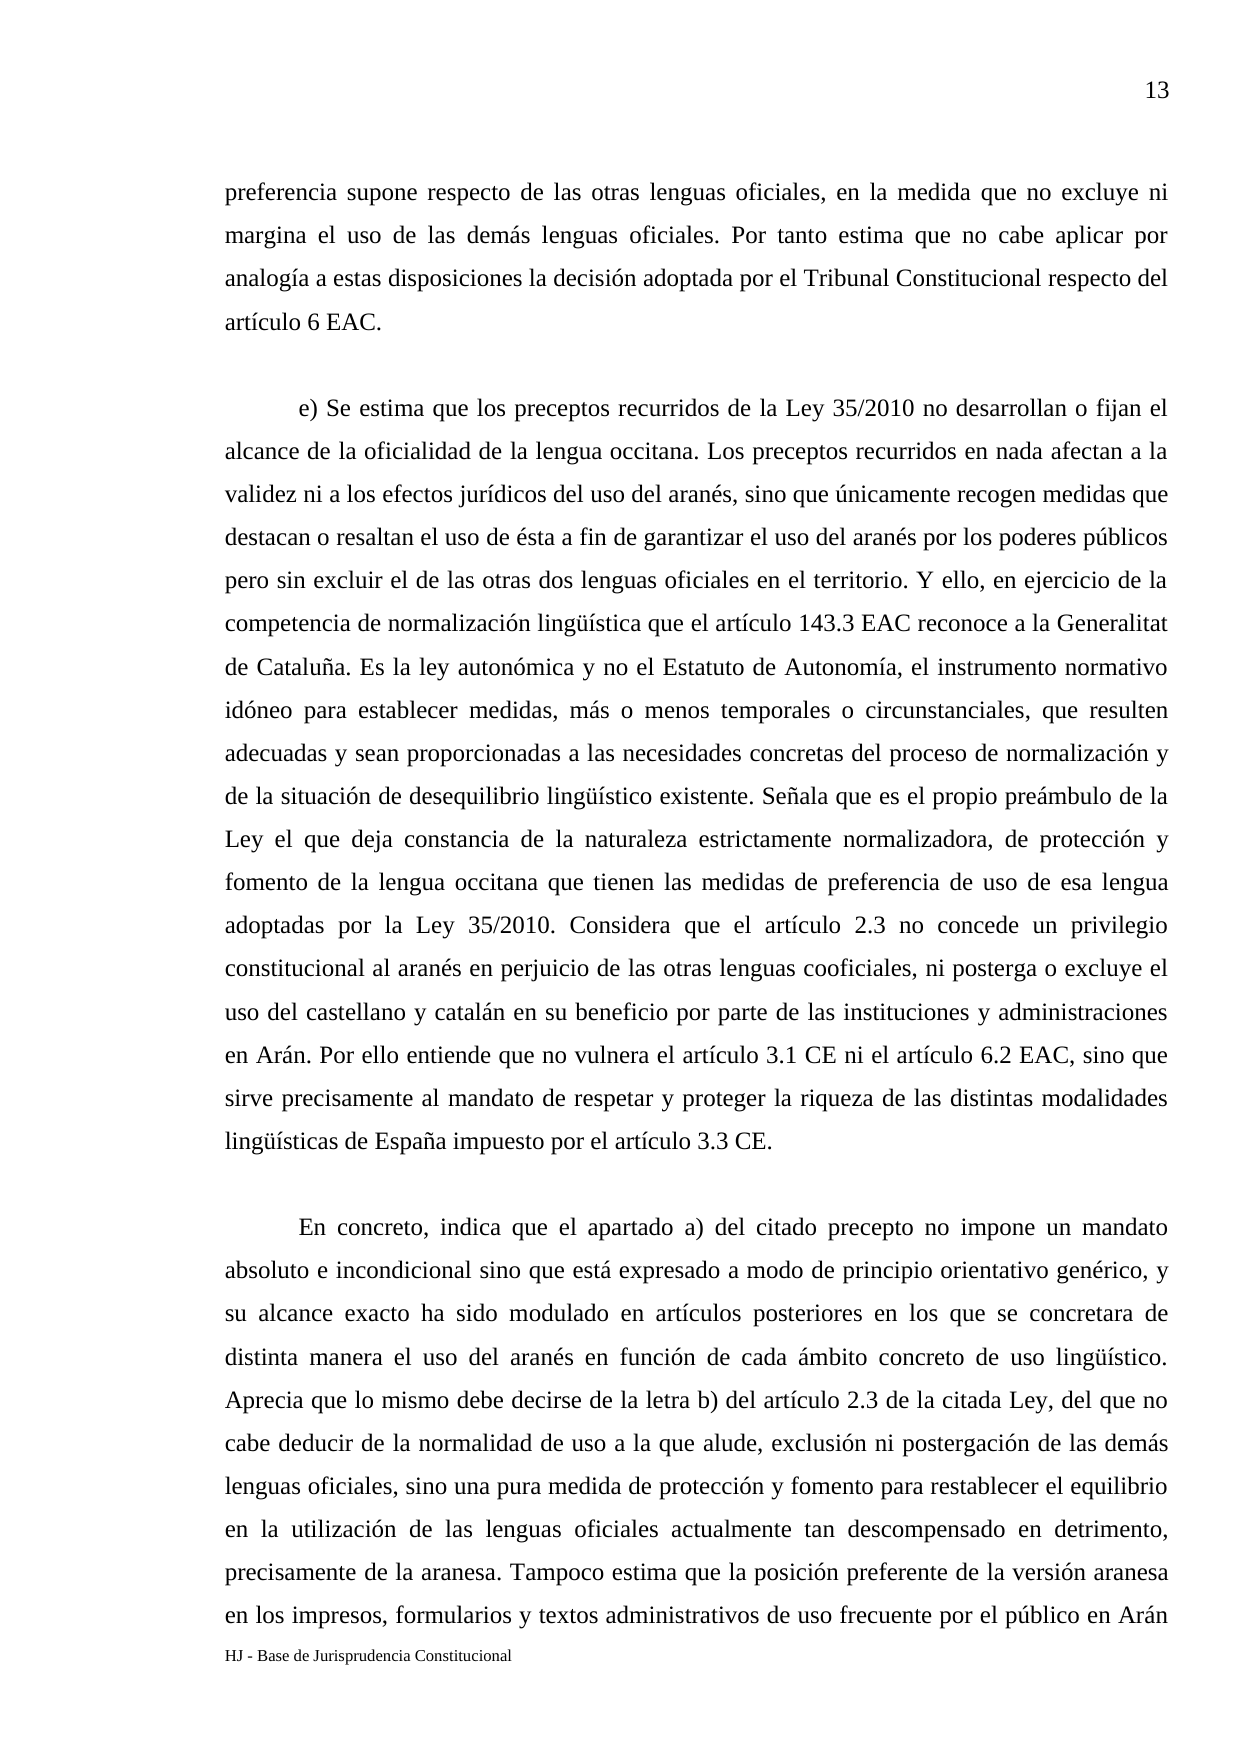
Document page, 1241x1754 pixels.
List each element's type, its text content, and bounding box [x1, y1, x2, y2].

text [224, 1212, 1169, 1629]
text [224, 177, 1169, 335]
text e) Se estima que los preceptos recurridos de la Ley 35/2010 no desarrollan o fijan el alcance de la oficialidad de la lengua occitana. Los preceptos recurridos en nada afectan a la validez ni a los efectos jurídicos del uso del aranés, sino que únicamente recogen medidas que destacan o resaltan el uso de ésta a fin de garantizar el uso del aranés por los poderes públicos pero sin excluir el de las otras dos lenguas oficiales en el territorio. Y ello, en ejercicio de la competencia de normalización lingüística que el artículo 143.3 EAC reconoce a la Generalitat de Cataluña. Es la ley autonómica y no el Estatuto de Autonomía, el instrumento normativo idóneo para establecer medidas, más o menos temporales o circunstanciales, que resulten adecuadas y sean proporcionadas a las necesidades concretas del proceso de normalización y de la situación de desequilibrio lingüístico existente. Señala que es el propio preámbulo de la Ley el que deja constancia de la naturaleza estrictamente normalizadora, de protección y fomento de la lengua occitana que tienen las medidas de preferencia de uso de esa lengua adoptadas por la Ley 35/2010. Considera que el artículo 2.3 no concede un privilegio constitucional al aranés en perjuicio de las otras lenguas cooficiales, ni posterga o excluye el uso del castellano y catalán en su beneficio por parte de las instituciones y administraciones en Arán. Por ello entiende que no vulnera el artículo 3.1 CE ni el artículo 6.2 EAC, sino que sirve precisamente al mandato de respetar y proteger la riqueza de las distintas modalidades lingüísticas de España impuesto por el artículo 3.3 CE. [224, 393, 1169, 1155]
